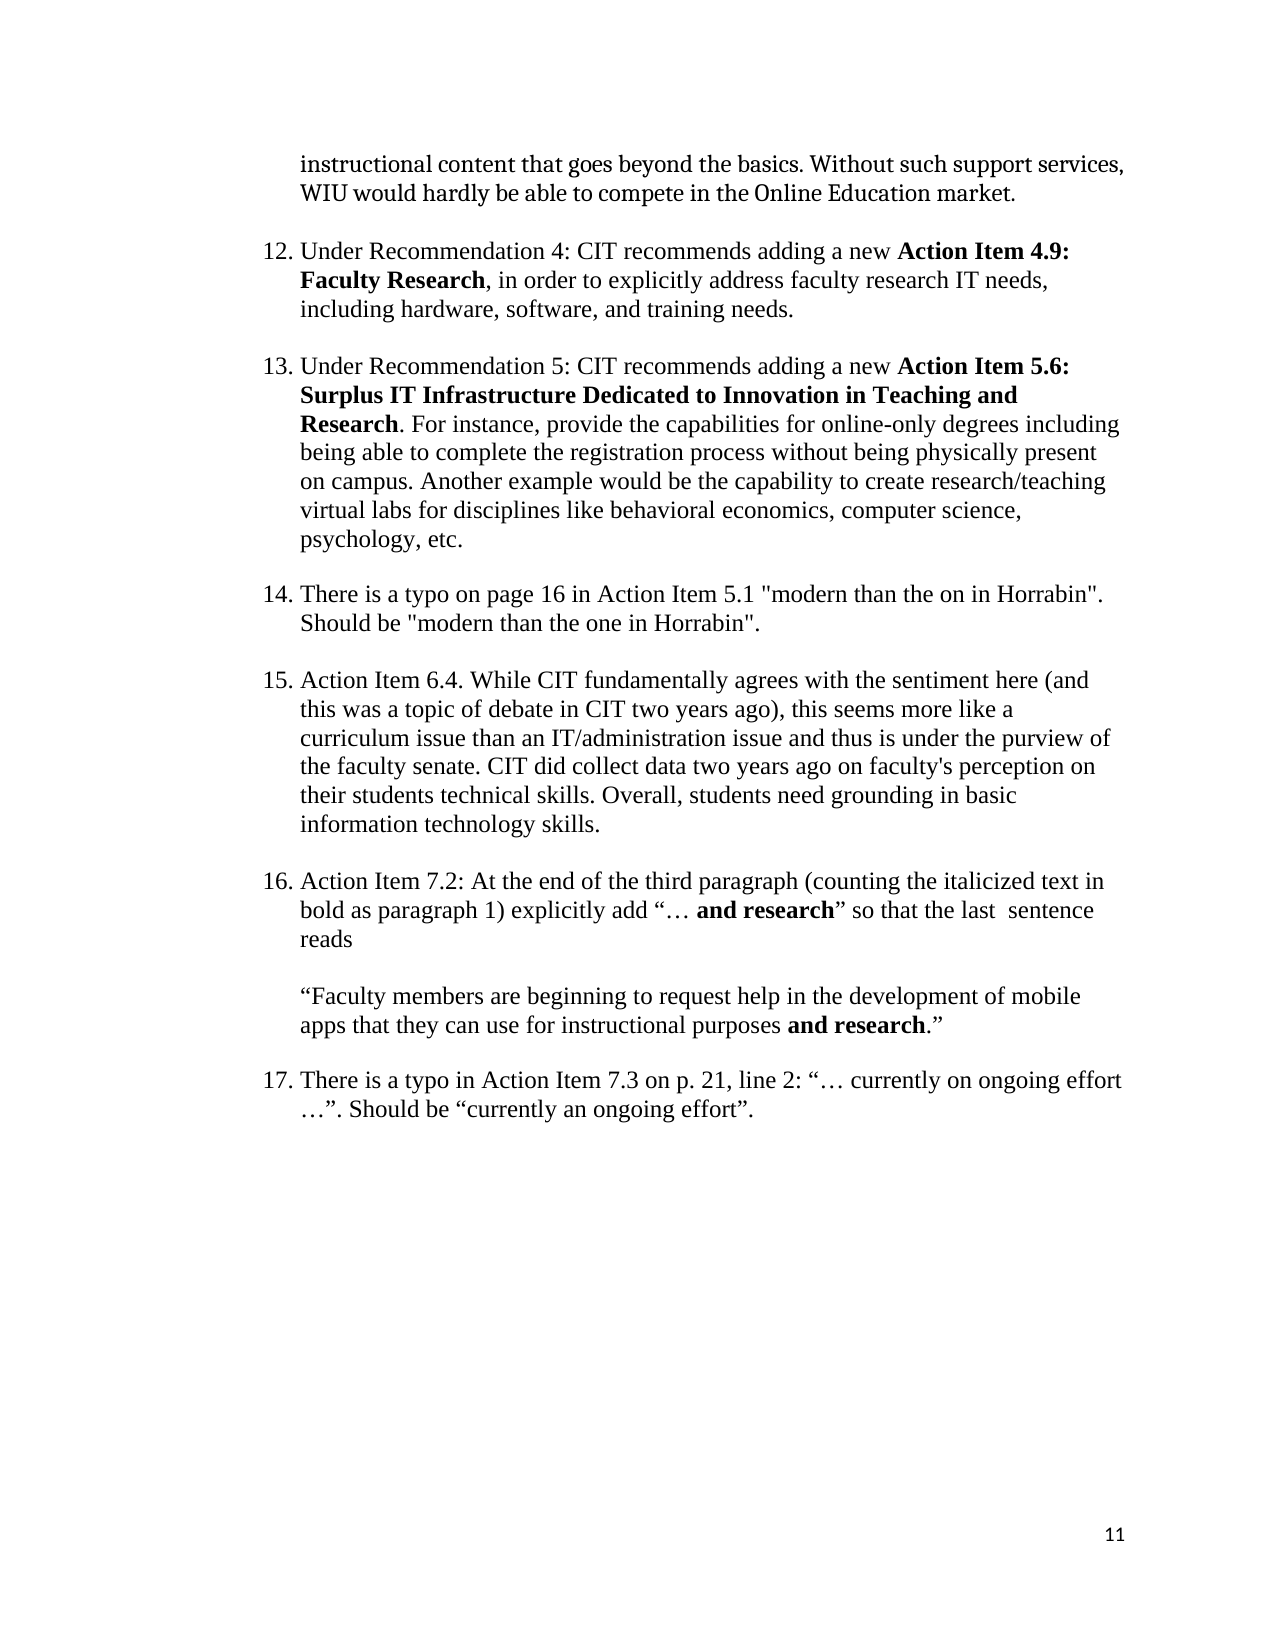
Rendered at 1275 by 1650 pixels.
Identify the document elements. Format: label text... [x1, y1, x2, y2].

list Under Recommendation 5: CIT recommends adding a new Action Item 5.6: Surplus IT Infrastructure Dedicated to Innovation in Teaching and Research. For instance, provide the capabilities for online-only degrees including being able to complete the registration process without being physically present on campus. Another example would be the capability to create research/teaching virtual labs for disciplines like behavioral economics, computer science, psychology, etc. [262, 351, 1125, 552]
list There is a typo in Action Item 7.3 on p. 21, line 2: “… currently on ongoing effort …”. Should be “currently an ongoing effort”. [262, 1065, 1125, 1123]
list There is a typo on page 16 in Action Item 5.1 "modern than the on in Horrabin". Should be "modern than the one in Horrabin". [262, 579, 1125, 636]
list Under Recommendation 4: CIT recommends adding a new Action Item 4.9: Faculty Research, in order to explicitly address faculty research IT needs, including hardware, software, and training needs. [262, 236, 1125, 322]
list Action Item 6.4. While CIT fundamentally agrees with the sentiment here (and this was a topic of debate in CIT two years ago), this seems more like a curriculum issue than an IT/administration issue and thus is under the purview of the faculty senate. CIT did collect data two years ago on faculty's perception on their students technical skills. Overall, students need grounding in basic information technology skills. [262, 665, 1125, 838]
list “Faculty members are beginning to request help in the development of mobile apps that they can use for instructional purposes and research.” [300, 981, 1125, 1039]
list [262, 150, 1125, 207]
list Action Item 7.2: At the end of the third paragraph (counting the italicized text in bold as paragraph 1) explicitly add “… and research” so that the last sentence reads [262, 866, 1125, 953]
